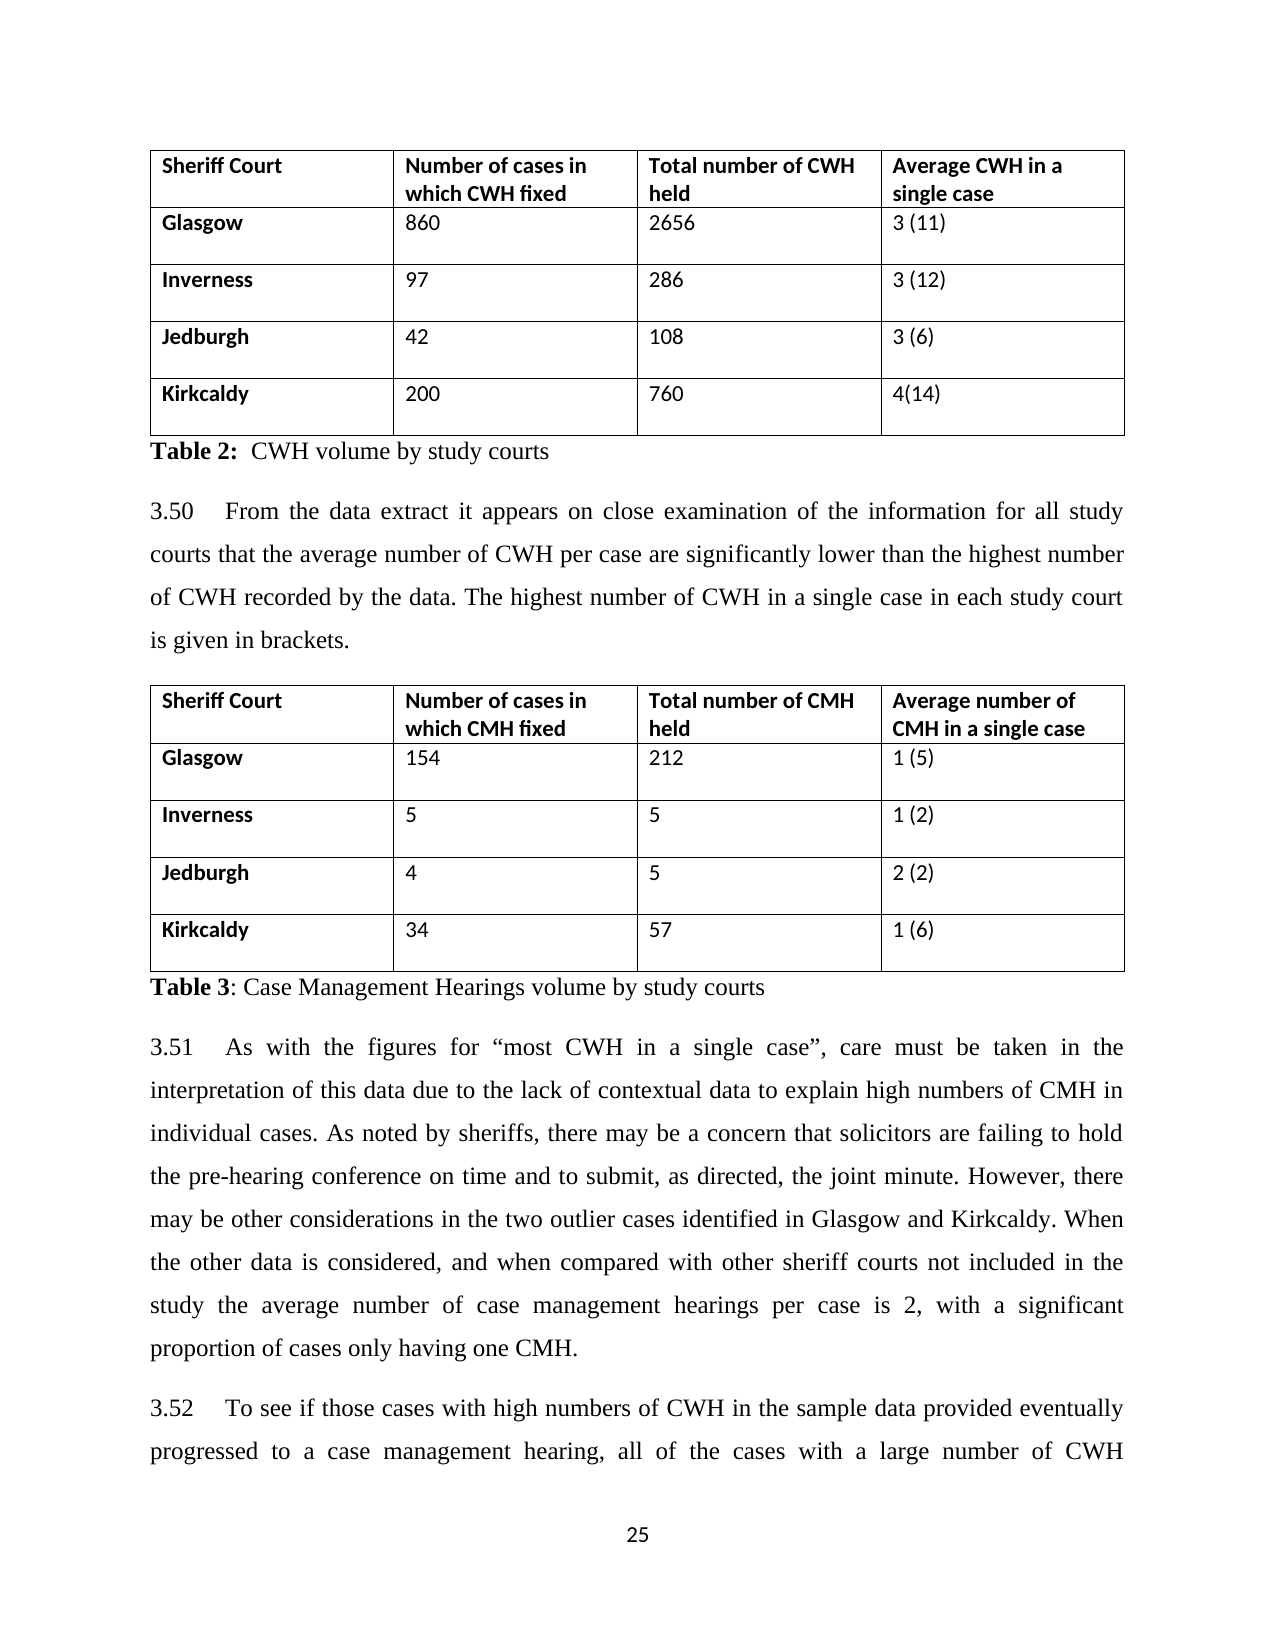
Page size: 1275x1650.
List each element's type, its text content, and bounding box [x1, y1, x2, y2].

text Table 3: Case Management Hearings volume by study courts [150, 972, 1125, 1001]
text 3.50 From the data extract it appears on close examination of the information for all study courts that the average number of CWH per case are significantly lower than the highest number of CWH recorded by the data. The highest number of CWH in a single case in each study court is given in brackets. [150, 496, 1125, 654]
text 3.51 As with the figures for “most CWH in a single case”, care must be taken in the interpretation of this data due to the lack of contextual data to explain high numbers of CMH in individual cases. As noted by sheriffs, there may be a concern that solicitors are failing to hold the pre-hearing conference on time and to submit, as directed, the joint minute. However, there may be other considerations in the two outlier cases identified in Glasgow and Kirkcaldy. When the other data is considered, and when compared with other sheriff courts not included in the study the average number of case management hearings per case is 2, with a significant proportion of cases only having one CMH. [150, 1032, 1125, 1362]
table_cell 1 (2) [882, 801, 1124, 857]
table_cell 1 (5) [882, 744, 1124, 799]
table_cell 2 (2) [882, 858, 1124, 914]
table_cell 108 [638, 322, 881, 378]
table_header Total number of CWH held [638, 151, 881, 207]
table_cell Glasgow [151, 744, 393, 799]
table_cell 5 [638, 801, 881, 857]
table_cell Kirkcaldy [151, 379, 393, 435]
table_cell 97 [394, 265, 637, 321]
table_header Number of cases in which CWH fixed [394, 151, 637, 207]
table_cell 34 [394, 915, 637, 971]
table_cell 1 (6) [882, 915, 1124, 971]
table_cell 286 [638, 265, 881, 321]
table_cell 5 [394, 801, 637, 857]
table_header Total number of CMH held [638, 686, 881, 742]
table_cell 4 [394, 858, 637, 914]
table_cell 154 [394, 744, 637, 799]
table_cell 5 [638, 858, 881, 914]
table_header Average number of CMH in a single case [882, 686, 1124, 742]
table_header Sheriff Court [151, 151, 393, 207]
table_cell 212 [638, 744, 881, 799]
table_cell 3 (11) [882, 208, 1124, 264]
table_cell Kirkcaldy [151, 915, 393, 971]
text Table 2: CWH volume by study courts [150, 436, 1125, 465]
table_cell Jedburgh [151, 858, 393, 914]
table_cell Glasgow [151, 208, 393, 264]
table_header Sheriff Court [151, 686, 393, 742]
table_cell 200 [394, 379, 637, 435]
table_cell 4(14) [882, 379, 1124, 435]
table_cell Jedburgh [151, 322, 393, 378]
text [150, 1393, 1125, 1465]
table_cell 2656 [638, 208, 881, 264]
table_cell Inverness [151, 265, 393, 321]
table_cell Inverness [151, 801, 393, 857]
table_header Number of cases in which CMH fixed [394, 686, 637, 742]
table_cell 3 (12) [882, 265, 1124, 321]
table_cell 57 [638, 915, 881, 971]
table_cell 3 (6) [882, 322, 1124, 378]
table_cell 42 [394, 322, 637, 378]
table_cell 760 [638, 379, 881, 435]
table_cell 860 [394, 208, 637, 264]
table_header Average CWH in a single case [882, 151, 1124, 207]
